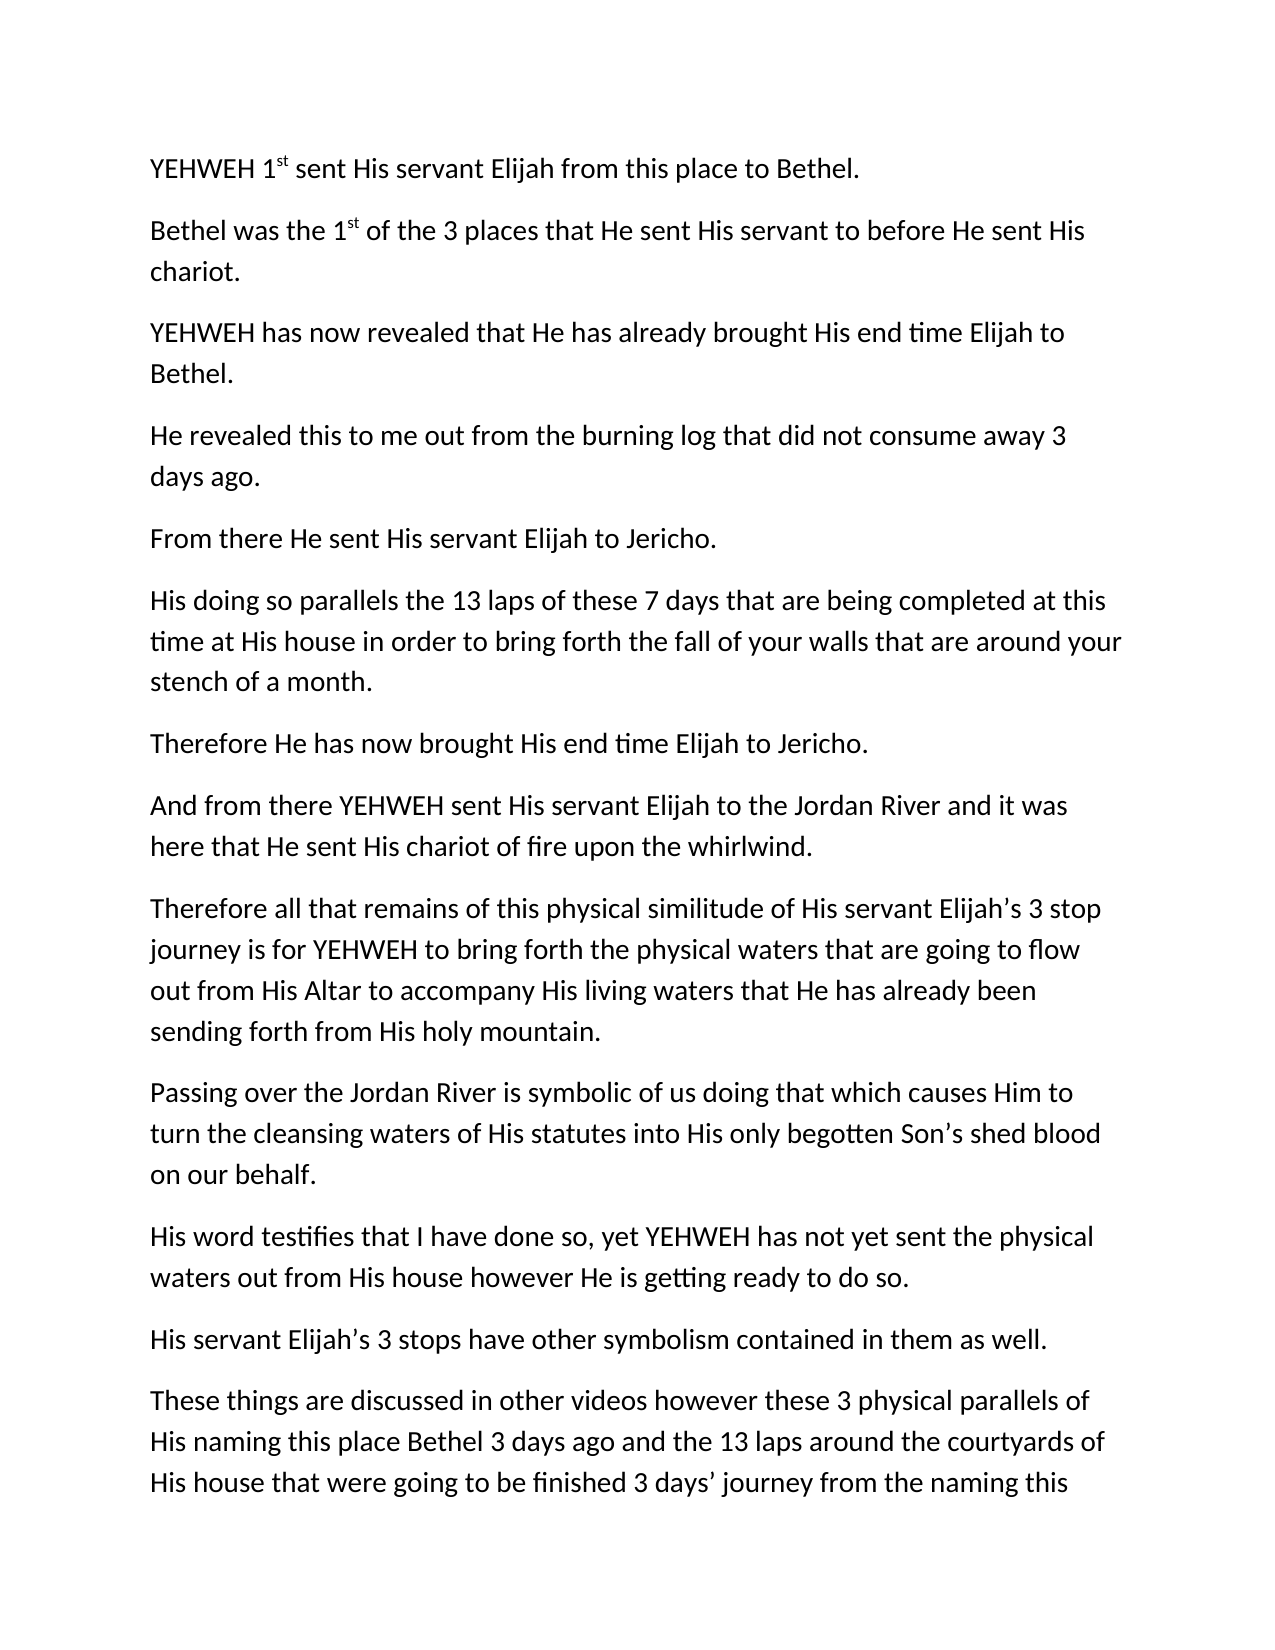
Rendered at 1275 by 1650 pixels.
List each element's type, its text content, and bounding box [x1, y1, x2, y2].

text Passing over the Jordan River is symbolic of us doing that which causes Him to turn the cleansing waters of His statutes into His only begotten Son’s shed blood on our behalf. [150, 1074, 1125, 1192]
text YEHWEH 1st sent His servant Elijah from this place to Bethel. [150, 150, 1125, 186]
text Bethel was the 1st of the 3 places that He sent His servant to before He sent His chariot. [150, 212, 1125, 288]
text His servant Elijah’s 3 stops have other symbolism contained in them as well. [150, 1321, 1125, 1356]
text And from there YEHWEH sent His servant Elijah to the Jordan River and it was here that He sent His chariot of fire upon the whirlwind. [150, 787, 1125, 864]
text His word testifies that I have done so, yet YEHWEH has not yet sent the physical waters out from His house however He is getting ready to do so. [150, 1218, 1125, 1294]
text Therefore all that remains of this physical similitude of His servant Elijah’s 3 stop journey is for YEHWEH to bring forth the physical waters that are going to flow out from His Altar to accompany His living waters that He has already been sending forth from His holy mountain. [150, 890, 1125, 1048]
text His doing so parallels the 13 laps of these 7 days that are being completed at this time at His house in order to bring forth the fall of your walls that are around your stench of a month. [150, 582, 1125, 699]
text From there He sent His servant Elijah to Jericho. [150, 520, 1125, 556]
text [150, 1382, 1125, 1500]
text Therefore He has now brought His end time Elijah to Jericho. [150, 725, 1125, 761]
text YEHWEH has now revealed that He has already brought His end time Elijah to Bethel. [150, 314, 1125, 391]
text He revealed this to me out from the burning log that did not consume away 3 days ago. [150, 417, 1125, 494]
